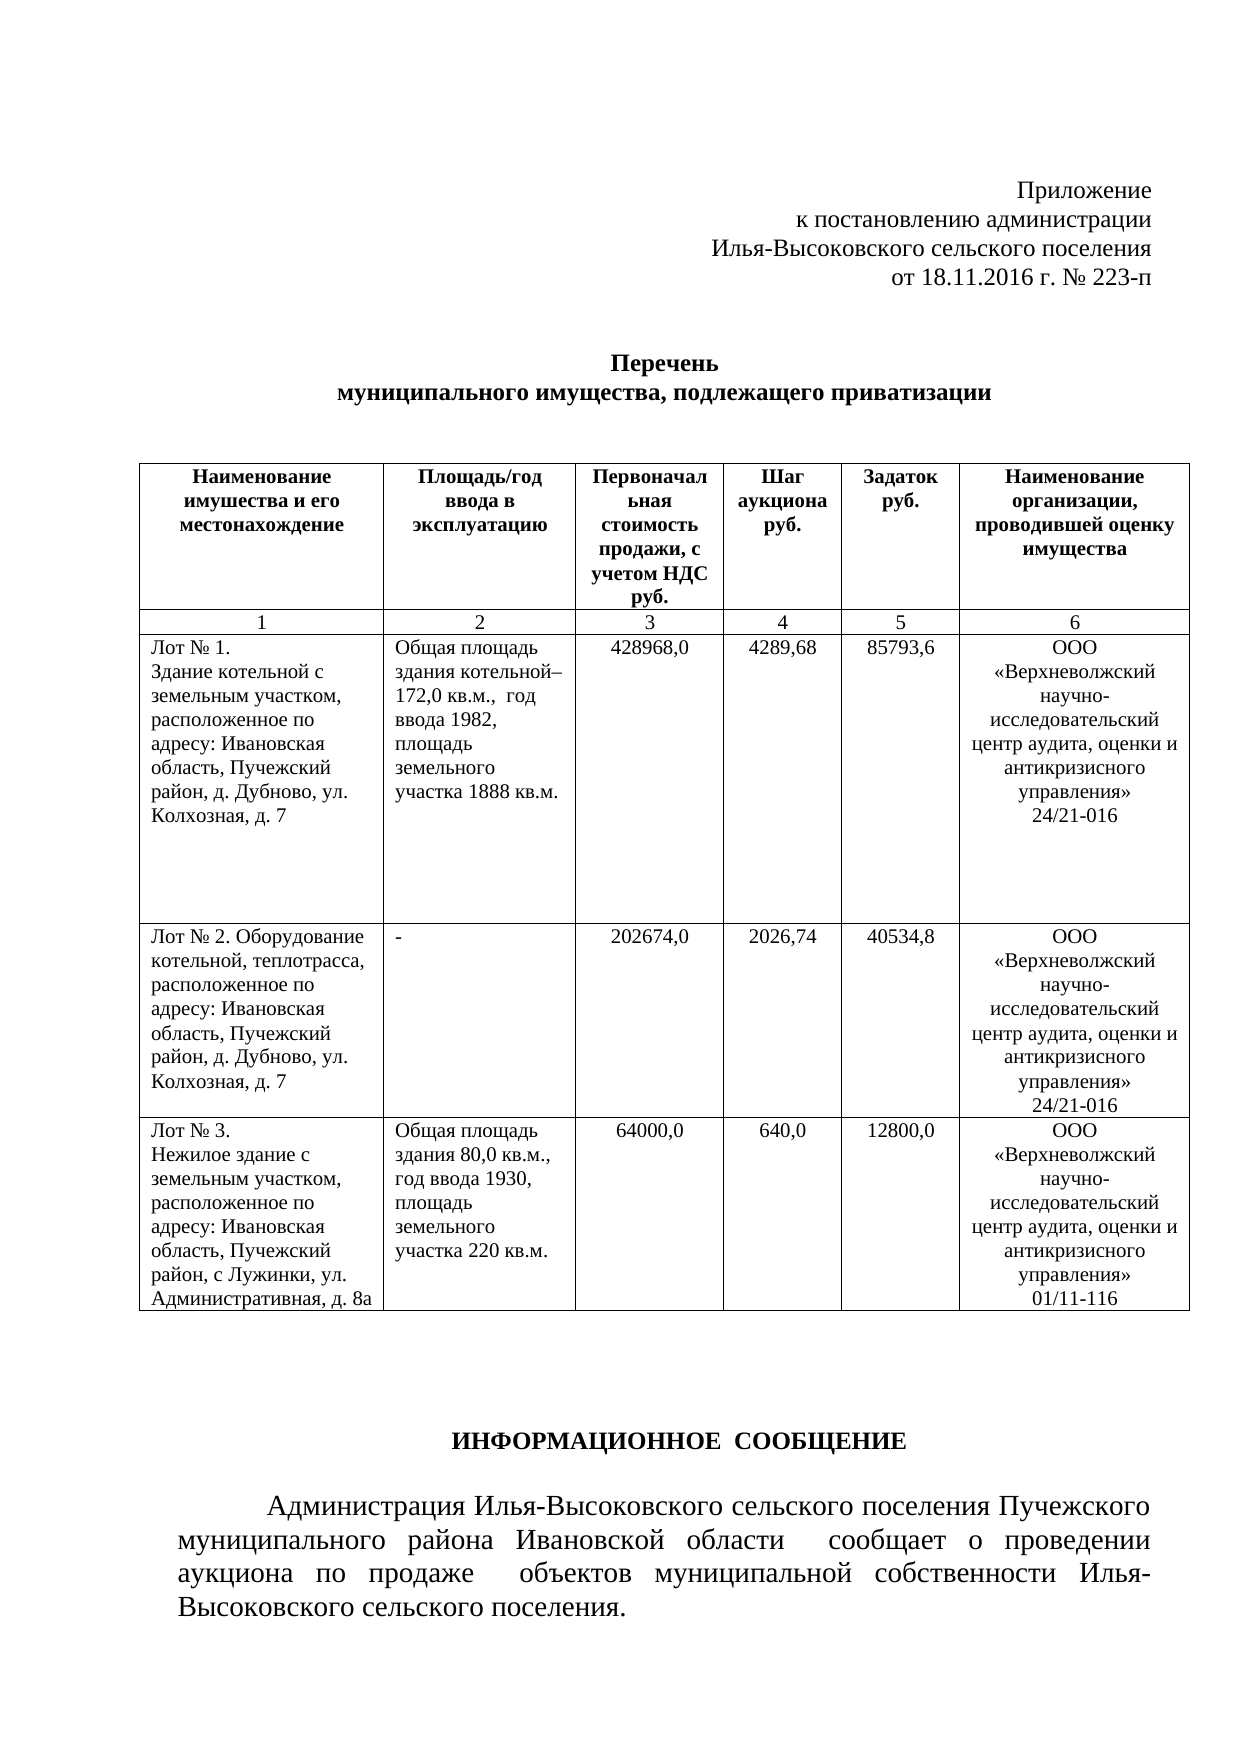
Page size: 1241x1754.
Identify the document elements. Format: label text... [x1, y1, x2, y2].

table_cell 428968,0 [576, 635, 723, 923]
table_header Наименование имушества и его местонахождение [140, 464, 383, 608]
table_cell Лот № 3. Нежилое здание с земельным участком, расположенное по адресу: Ивановская область, Пучежский район, с Лужинки, ул. Административная, д. 8а [140, 1118, 383, 1310]
table_cell 3 [576, 610, 723, 634]
table_cell 640,0 [724, 1118, 841, 1310]
title ИНФОРМАЦИОННОЕ СООБЩЕНИЕ [177, 1426, 1152, 1455]
table_cell - [384, 924, 575, 1117]
table_cell 2 [384, 610, 575, 634]
text от 18.11.2016 г. № 223-п [177, 262, 1152, 291]
table_cell 2026,74 [724, 924, 841, 1117]
table_header Первоначальная стоимость продажи, с учетом НДС руб. [576, 464, 723, 608]
table_cell Общая площадь здания 80,0 кв.м., год ввода 1930, площадь земельного участка 220 кв.м. [384, 1118, 575, 1310]
table_cell 64000,0 [576, 1118, 723, 1310]
table_header Площадь/год ввода в эксплуатацию [384, 464, 575, 608]
text муниципального имущества, подлежащего приватизации [177, 377, 1152, 406]
table_cell 4289,68 [724, 635, 841, 923]
table_cell ООО «Верхневолжский научно-исследовательский центр аудита, оценки и антикризисного управления» 24/21-016 [960, 924, 1189, 1117]
text Перечень [177, 348, 1152, 377]
text Приложение [177, 176, 1152, 204]
text Администрация Илья-Высоковского сельского поселения Пучежского муниципального района Ивановской области сообщает о проведении аукциона по продаже объектов муниципальной собственности Илья-Высоковского сельского поселения. [177, 1488, 1152, 1623]
table_cell Лот № 1. Здание котельной с земельным участком, расположенное по адресу: Ивановская область, Пучежский район, д. Дубново, ул. Колхозная, д. 7 [140, 635, 383, 923]
table_cell 12800,0 [842, 1118, 959, 1310]
table_cell 4 [724, 610, 841, 634]
table_cell ООО «Верхневолжский научно-исследовательский центр аудита, оценки и антикризисного управления» 01/11-116 [960, 1118, 1189, 1310]
text Илья-Высоковского сельского поселения [177, 233, 1152, 262]
table_header Задаток руб. [842, 464, 959, 608]
table_cell 202674,0 [576, 924, 723, 1117]
table_cell 1 [140, 610, 383, 634]
table_cell 85793,6 [842, 635, 959, 923]
text к постановлению администрации [177, 204, 1152, 233]
table_cell 5 [842, 610, 959, 634]
table_cell Общая площадь здания котельной– 172,0 кв.м., год ввода 1982, площадь земельного участка 1888 кв.м. [384, 635, 575, 923]
table_cell 40534,8 [842, 924, 959, 1117]
table_cell ООО «Верхневолжский научно-исследовательский центр аудита, оценки и антикризисного управления» 24/21-016 [960, 635, 1189, 923]
table_header Шаг аукциона руб. [724, 464, 841, 608]
table_cell Лот № 2. Оборудование котельной, теплотрасса, расположенное по адресу: Ивановская область, Пучежский район, д. Дубново, ул. Колхозная, д. 7 [140, 924, 383, 1117]
table_header Наименование организации, проводившей оценку имущества [960, 464, 1189, 608]
table_cell 6 [960, 610, 1189, 634]
